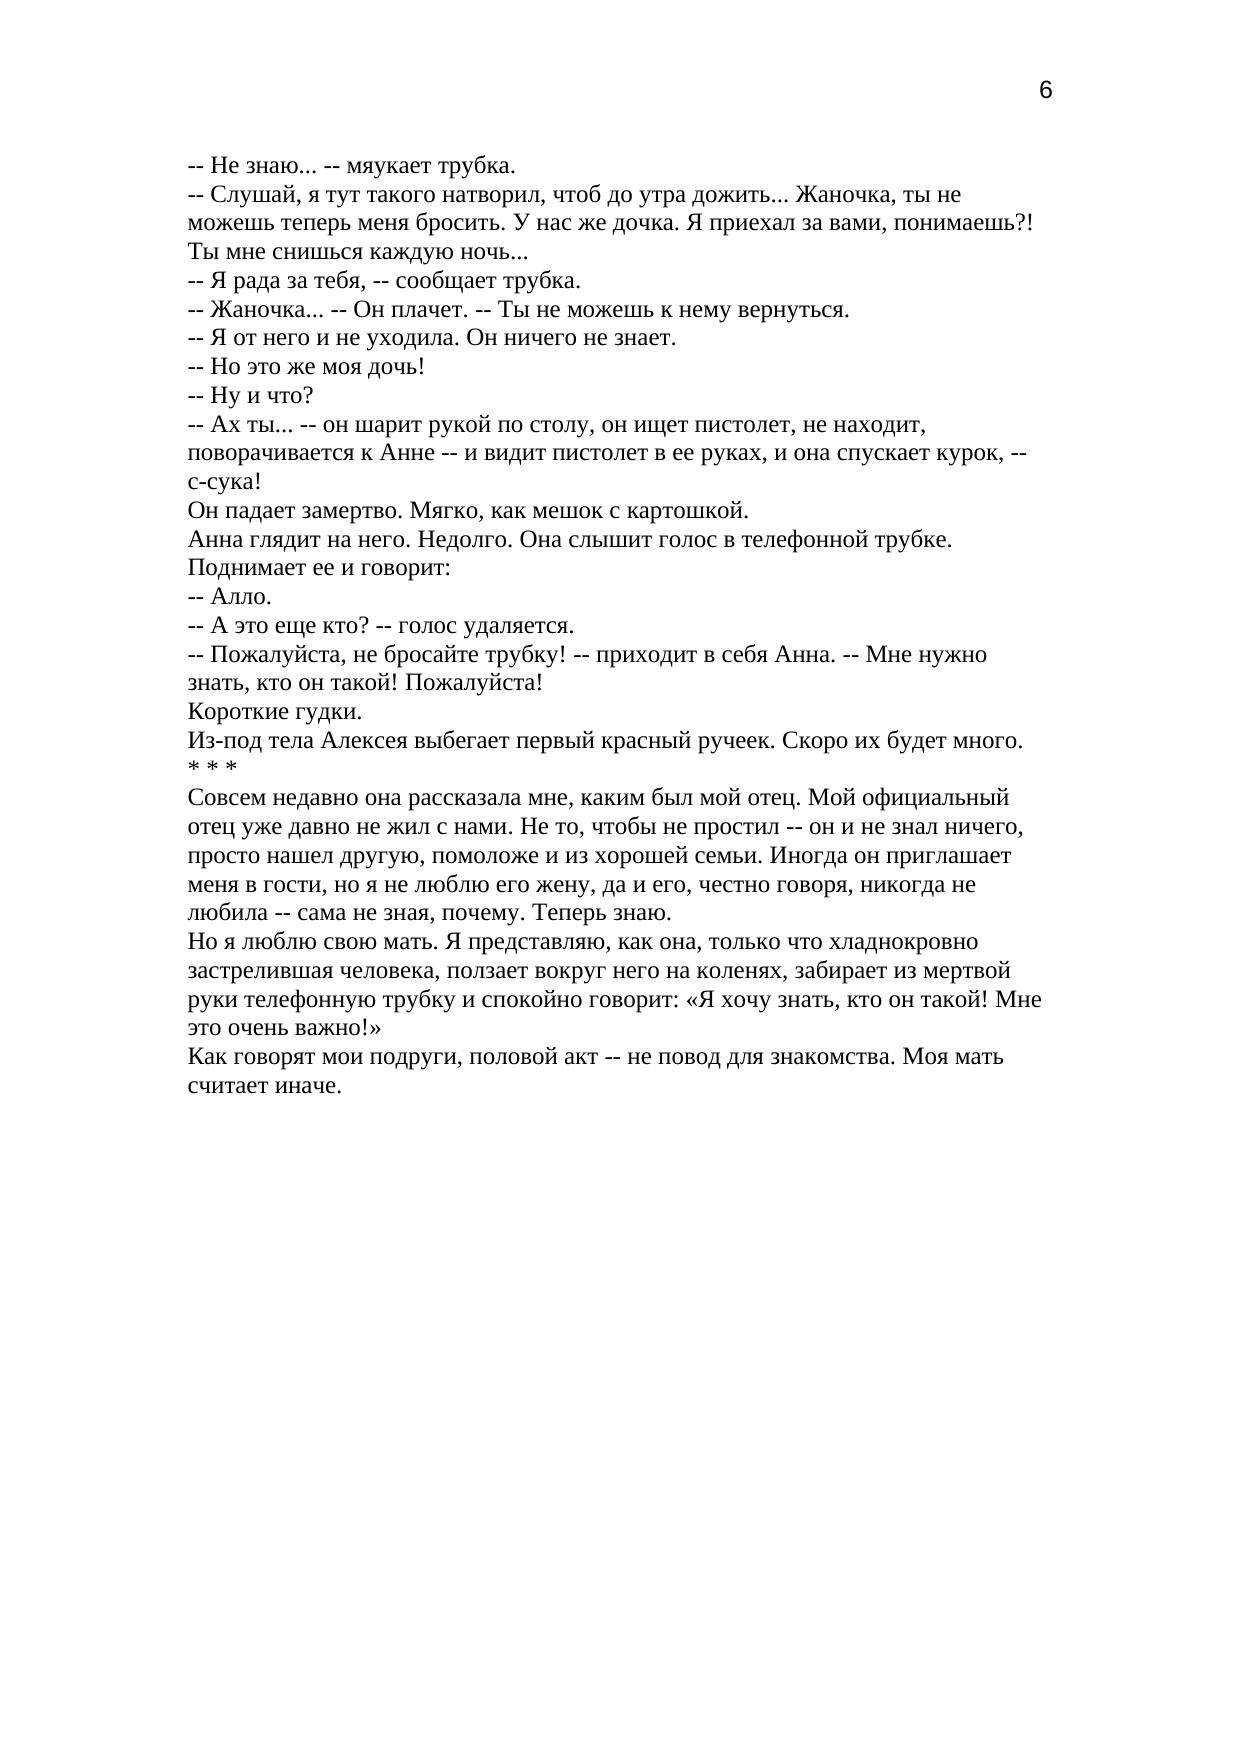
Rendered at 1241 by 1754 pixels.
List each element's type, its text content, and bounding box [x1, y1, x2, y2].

text -- Я от него и не уходила. Он ничего не знает. [187, 322, 1053, 351]
text -- Не знаю... -- мяукает трубка. [187, 150, 1053, 179]
text -- Но это же моя дочь! [187, 351, 1053, 380]
text -- Жаночка... -- Он плачет. -- Ты не можешь к нему вернуться. [187, 294, 1053, 322]
text Как говорят мои подруги, половой акт -- не повод для знакомства. Моя мать считает иначе. [187, 1041, 1053, 1099]
text -- Ах ты... -- он шарит рукой по столу, он ищет пистолет, не находит, поворачивается к Анне -- и видит пистолет в ее руках, и она спускает курок, -- с-сука! [187, 409, 1053, 495]
text -- Слушай, я тут такого натворил, чтоб до утра дожить... Жаночка, ты не можешь теперь меня бросить. У нас же дочка. Я приехал за вами, понимаешь?! Ты мне снишься каждую ночь... [187, 179, 1053, 265]
text Анна глядит на него. Недолго. Она слышит голос в телефонной трубке. Поднимает ее и говорит: [187, 524, 1053, 581]
text Он падает замертво. Мягко, как мешок с картошкой. [187, 495, 1053, 524]
text -- А это еще кто? -- голос удаляется. [187, 610, 1053, 639]
text * * * [187, 754, 1053, 782]
text Совсем недавно она рассказала мне, каким был мой отец. Мой официальный отец уже давно не жил с нами. Не то, чтобы не простил -- он и не знал ничего, просто нашел другую, помоложе и из хорошей семьи. Иногда он приглашает меня в гости, но я не люблю его жену, да и его, честно говоря, никогда не любила -- сама не зная, почему. Теперь знаю. [187, 782, 1053, 926]
text Из-под тела Алексея выбегает первый красный ручеек. Скоро их будет много. [187, 725, 1053, 754]
text -- Пожалуйста, не бросайте трубку! -- приходит в себя Анна. -- Мне нужно знать, кто он такой! Пожалуйста! [187, 639, 1053, 696]
text -- Ну и что? [187, 380, 1053, 409]
text Короткие гудки. [187, 696, 1053, 725]
text Но я люблю свою мать. Я представляю, как она, только что хладнокровно застрелившая человека, ползает вокруг него на коленях, забирает из мертвой руки телефонную трубку и спокойно говорит: «Я хочу знать, кто он такой! Мне это очень важно!» [187, 926, 1053, 1041]
text -- Я рада за тебя, -- сообщает трубка. [187, 265, 1053, 294]
text -- Алло. [187, 581, 1053, 610]
